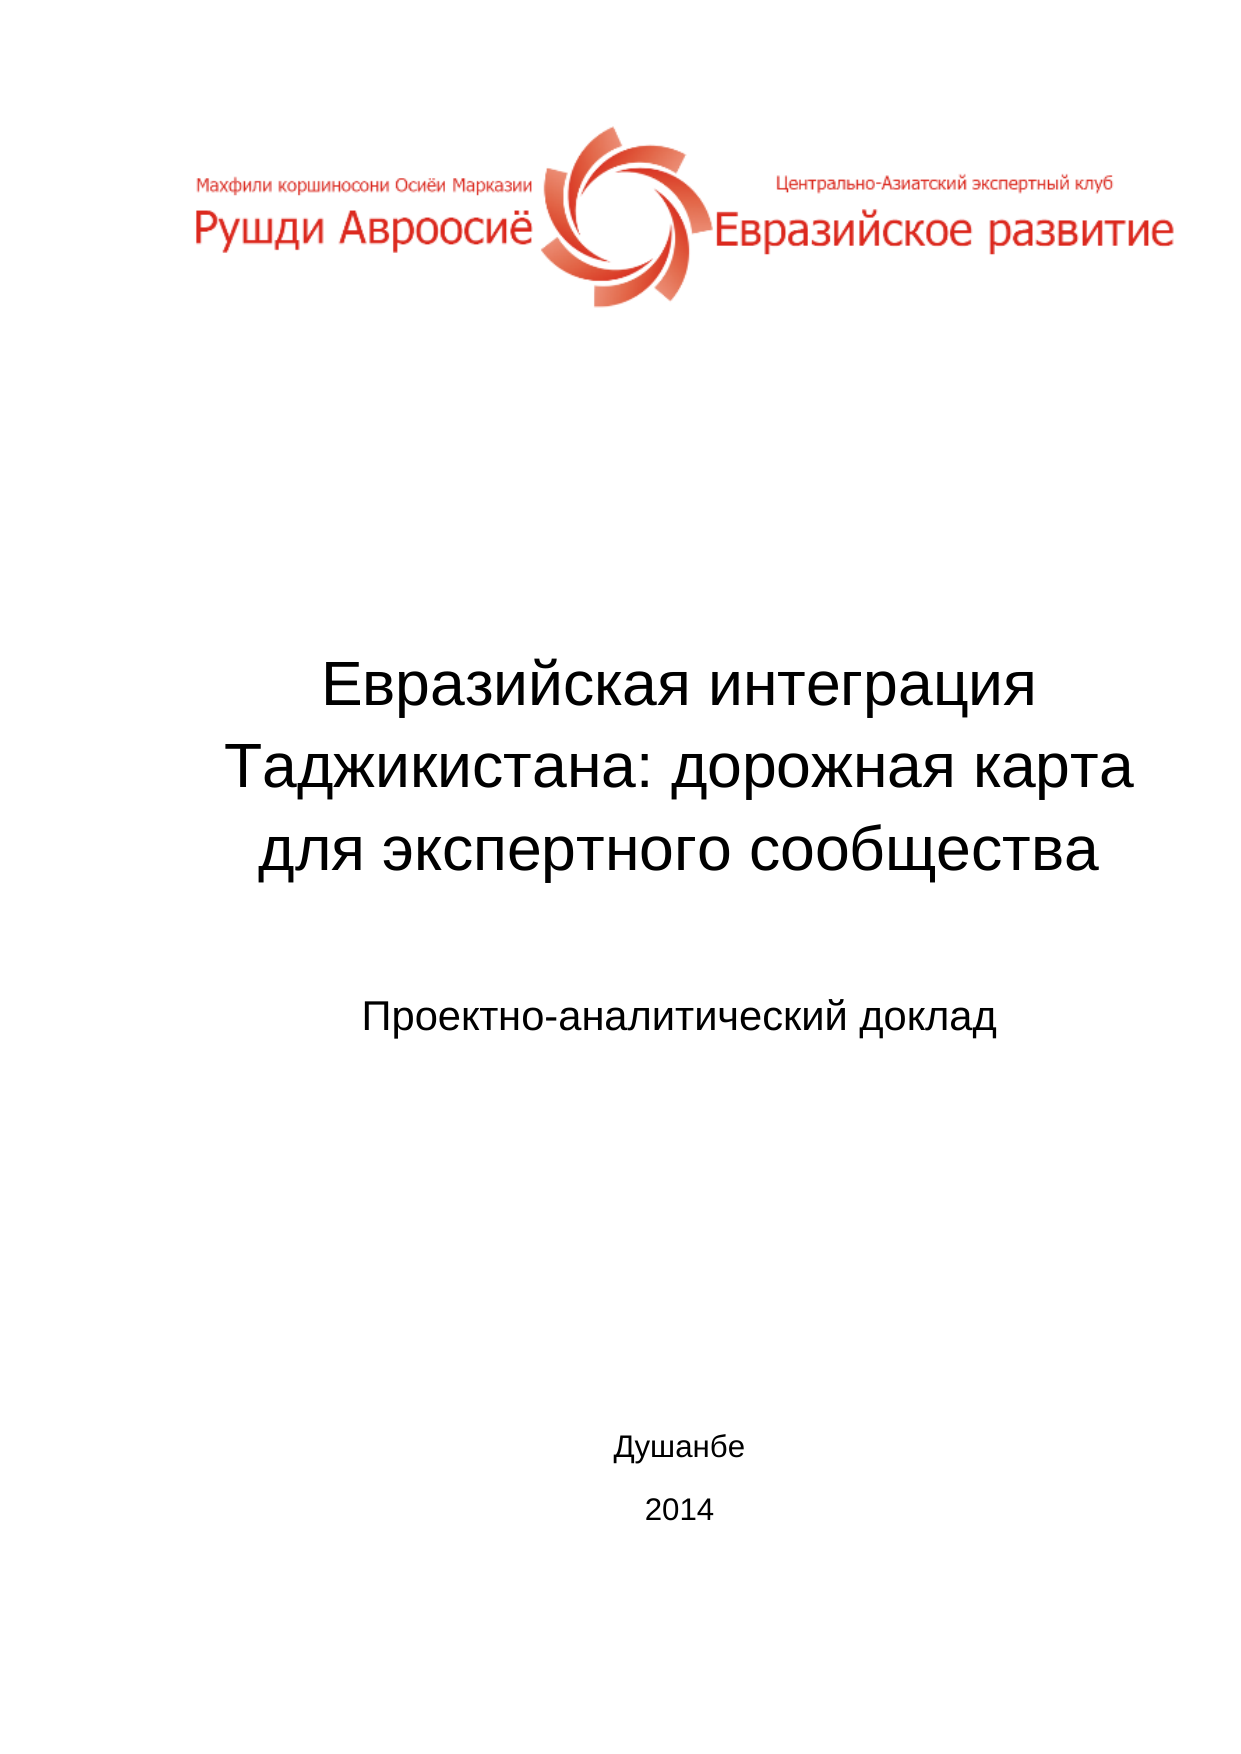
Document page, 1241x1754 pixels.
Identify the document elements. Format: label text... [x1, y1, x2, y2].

text Душанбе [177, 1428, 1181, 1464]
picture [177, 118, 1182, 312]
text Евразийская интеграция Таджикистана: дорожная карта для экспертного сообщества [177, 646, 1181, 883]
text 2014 [177, 1491, 1181, 1526]
text Проектно-аналитический доклад [177, 991, 1181, 1039]
